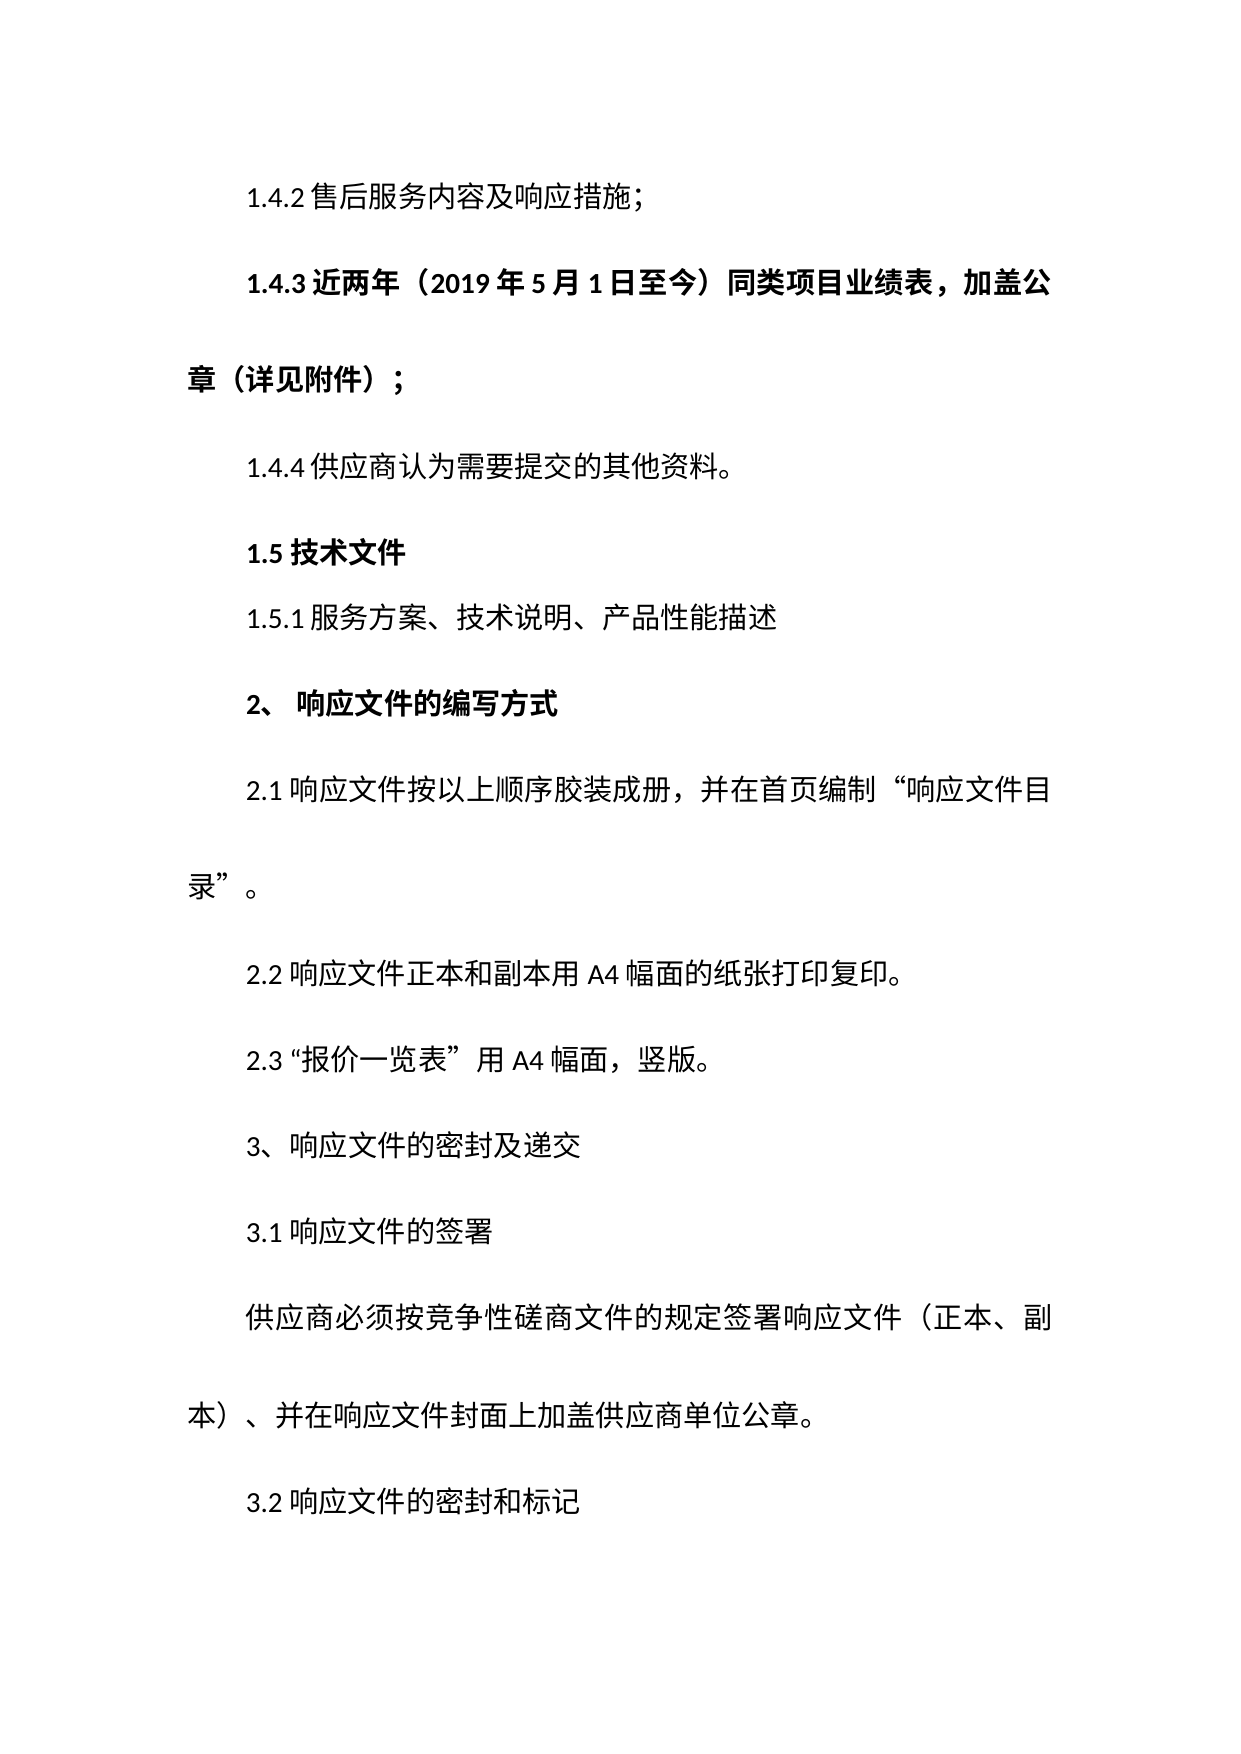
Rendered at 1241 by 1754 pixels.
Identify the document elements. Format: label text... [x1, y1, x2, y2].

text 1.5 技术文件 [187, 518, 1053, 583]
text 2、 响应文件的编写方式 [187, 669, 1053, 734]
text 2.1 响应文件按以上顺序胶装成册，并在首页编制“响应文件目录”。 [187, 755, 1053, 918]
text 1.4.3近两年（2019年5月1日至今）同类项目业绩表，加盖公章（详见附件）； [187, 248, 1053, 411]
text 1.4.2售后服务内容及响应措施； [187, 162, 1053, 227]
text 2.3 “报价一览表”用 A4 幅面，竖版。 [187, 1025, 1053, 1090]
text 供应商必须按竞争性磋商文件的规定签署响应文件（正本、副本）、并在响应文件封面上加盖供应商单位公章。 [187, 1283, 1053, 1446]
text 3.1 响应文件的签署 [187, 1197, 1053, 1262]
text 1.5.1服务方案、技术说明、产品性能描述 [187, 583, 1053, 648]
text 2.2 响应文件正本和副本用 A4 幅面的纸张打印复印。 [187, 939, 1053, 1004]
text 3.2 响应文件的密封和标记 [187, 1467, 1053, 1532]
text 1.4.4供应商认为需要提交的其他资料。 [187, 432, 1053, 497]
text 3、响应文件的密封及递交 [187, 1111, 1053, 1176]
